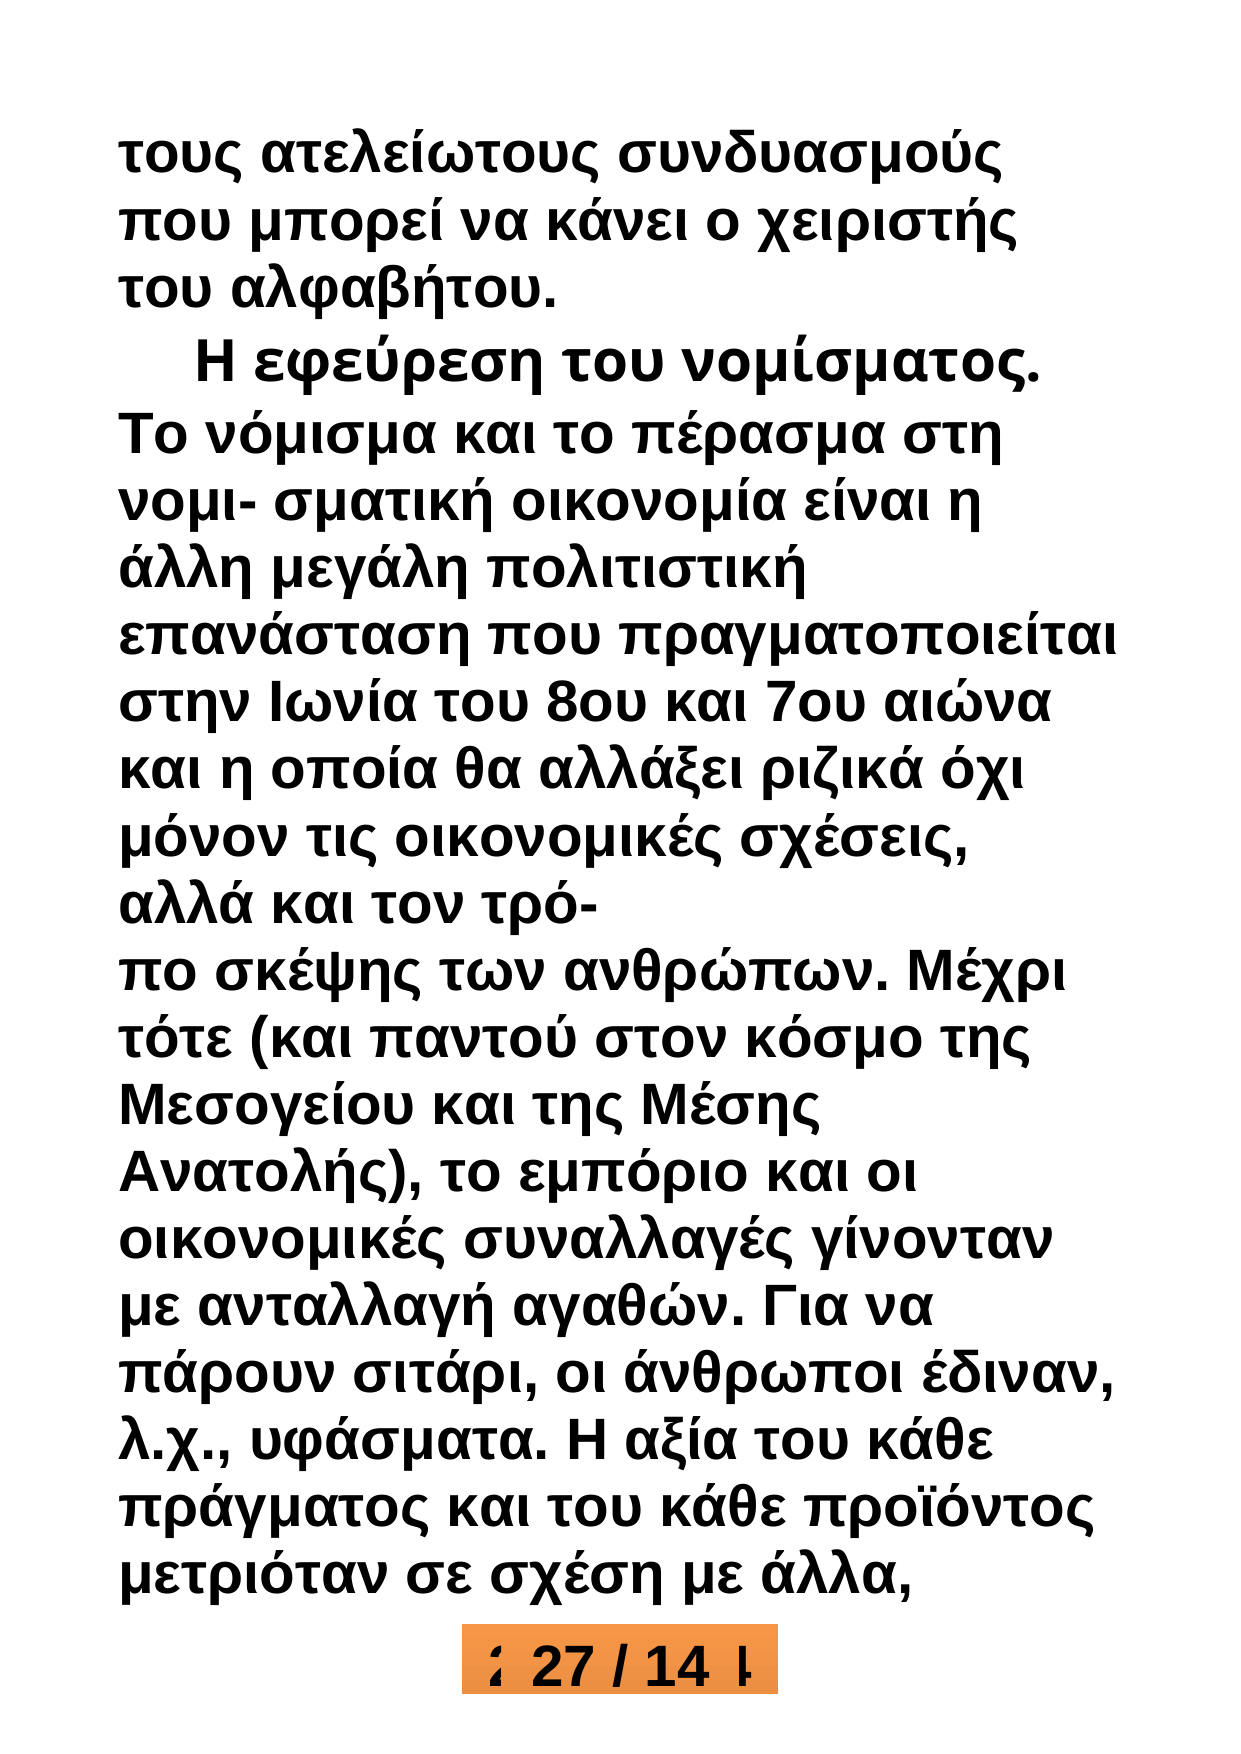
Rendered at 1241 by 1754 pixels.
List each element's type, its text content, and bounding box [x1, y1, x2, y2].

text Η εφεύρεση του νομίσματος. Το νόμισμα και το πέρασμα στη νομι- σματική οικονομία είναι η άλλη μεγάλη πολιτιστική επανάσταση που πραγματοποιείται στην Iωνία του 8ου και 7ου αιώνα και η οποία θα αλλάξει ριζικά όχι μόνον τις οικονομικές σχέσεις, αλλά και τον τρό- [118, 319, 1122, 936]
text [118, 118, 1122, 319]
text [118, 936, 1122, 1606]
